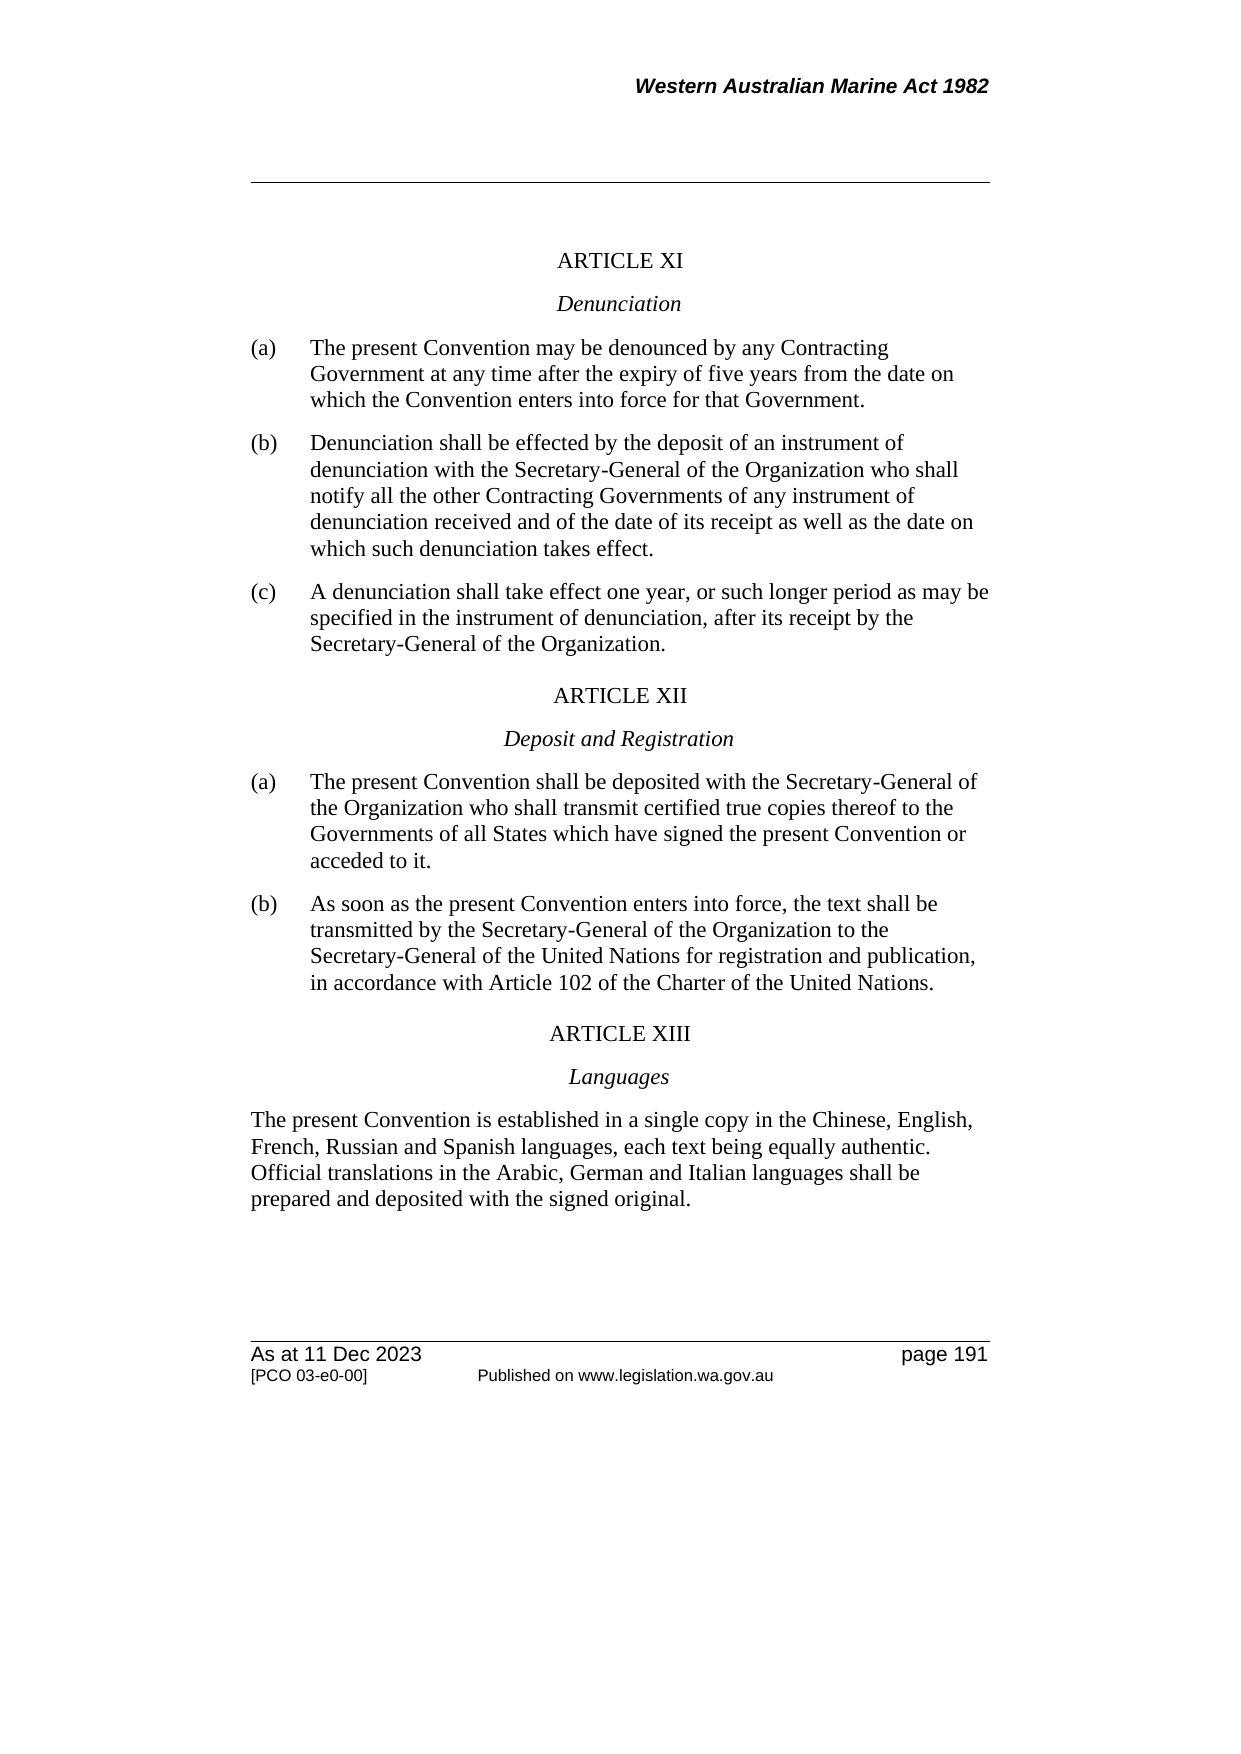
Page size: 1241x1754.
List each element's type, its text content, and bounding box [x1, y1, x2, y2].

text (a) The present Convention may be denounced by any Contracting Government at any time after the expiry of five years from the date on which the Convention enters into force for that Government. [251, 333, 990, 413]
text (c) A denunciation shall take effect one year, or such longer period as may be specified in the instrument of denunciation, after its receipt by the Secretary-General of the Organization. [251, 578, 990, 657]
text (b) Denunciation shall be effected by the deposit of an instrument of denunciation with the Secretary-General of the Organization who shall notify all the other Contracting Governments of any instrument of denunciation received and of the date of its receipt as well as the date on which such denunciation takes effect. [251, 429, 990, 561]
text (b) As soon as the present Convention enters into force, the text shall be transmitted by the Secretary-General of the Organization to the Secretary-General of the United Nations for registration and publication, in accordance with Article 102 of the Charter of the United Nations. [251, 890, 990, 995]
subtitle ARTICLE XII [251, 682, 990, 708]
text (a) The present Convention shall be deposited with the Secretary-General of the Organization who shall transmit certified true copies thereof to the Governments of all States which have signed the present Convention or acceded to it. [251, 768, 990, 873]
subtitle ARTICLE XI [251, 247, 990, 274]
subtitle Deposit and Registration [251, 725, 990, 751]
text The present Convention is established in a single copy in the Chinese, English, French, Russian and Spanish languages, each text being equally authentic. Official translations in the Arabic, German and Italian languages shall be prepared and deposited with the signed original. [251, 1106, 990, 1212]
subtitle Denunciation [251, 291, 990, 317]
subtitle ARTICLE XIII [251, 1020, 990, 1047]
subtitle Languages [251, 1063, 990, 1090]
